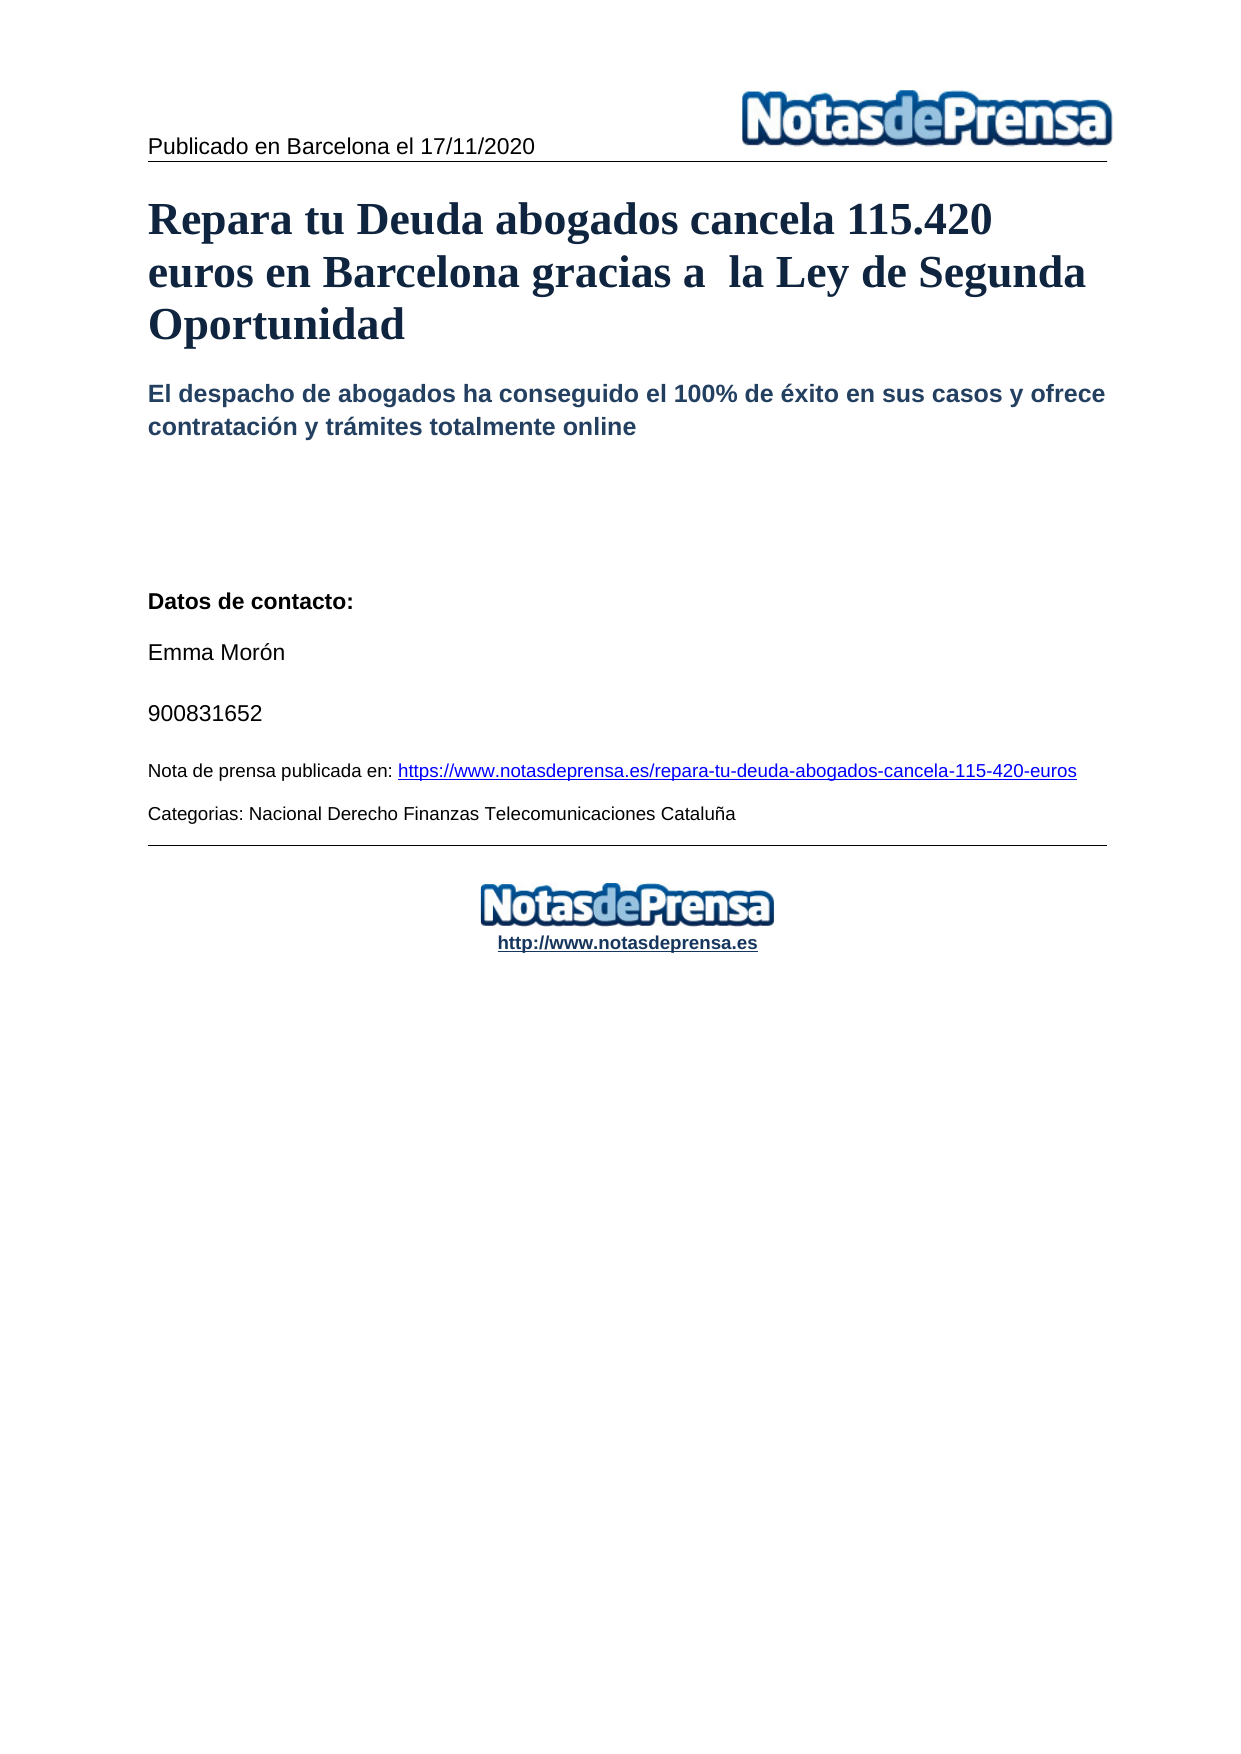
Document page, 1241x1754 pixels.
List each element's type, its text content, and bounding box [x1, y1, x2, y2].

text Emma Morón [148, 639, 1063, 666]
picture [480, 882, 775, 928]
text 900831652 [148, 699, 1063, 726]
text Nota de prensa publicada en: https://www.notasdeprensa.es/repara-tu-deuda-abogados-cancela-115-420-euros [148, 760, 1107, 782]
subtitle El despacho de abogados ha conseguido el 100% de éxito en sus casos y ofrece contratación y trámites totalmente online [148, 379, 1107, 441]
text http://www.notasdeprensa.es [148, 932, 1107, 953]
subtitle Repara tu Deuda abogados cancela 115.420 euros en Barcelona gracias a la Ley de Segunda Oportunidad [148, 192, 1107, 350]
text Categorias: Nacional Derecho Finanzas Telecomunicaciones Cataluña [148, 802, 1107, 824]
text Datos de contacto: [148, 588, 1107, 614]
text Publicado en Barcelona el 17/11/2020 [148, 133, 1107, 161]
picture [742, 90, 1113, 148]
